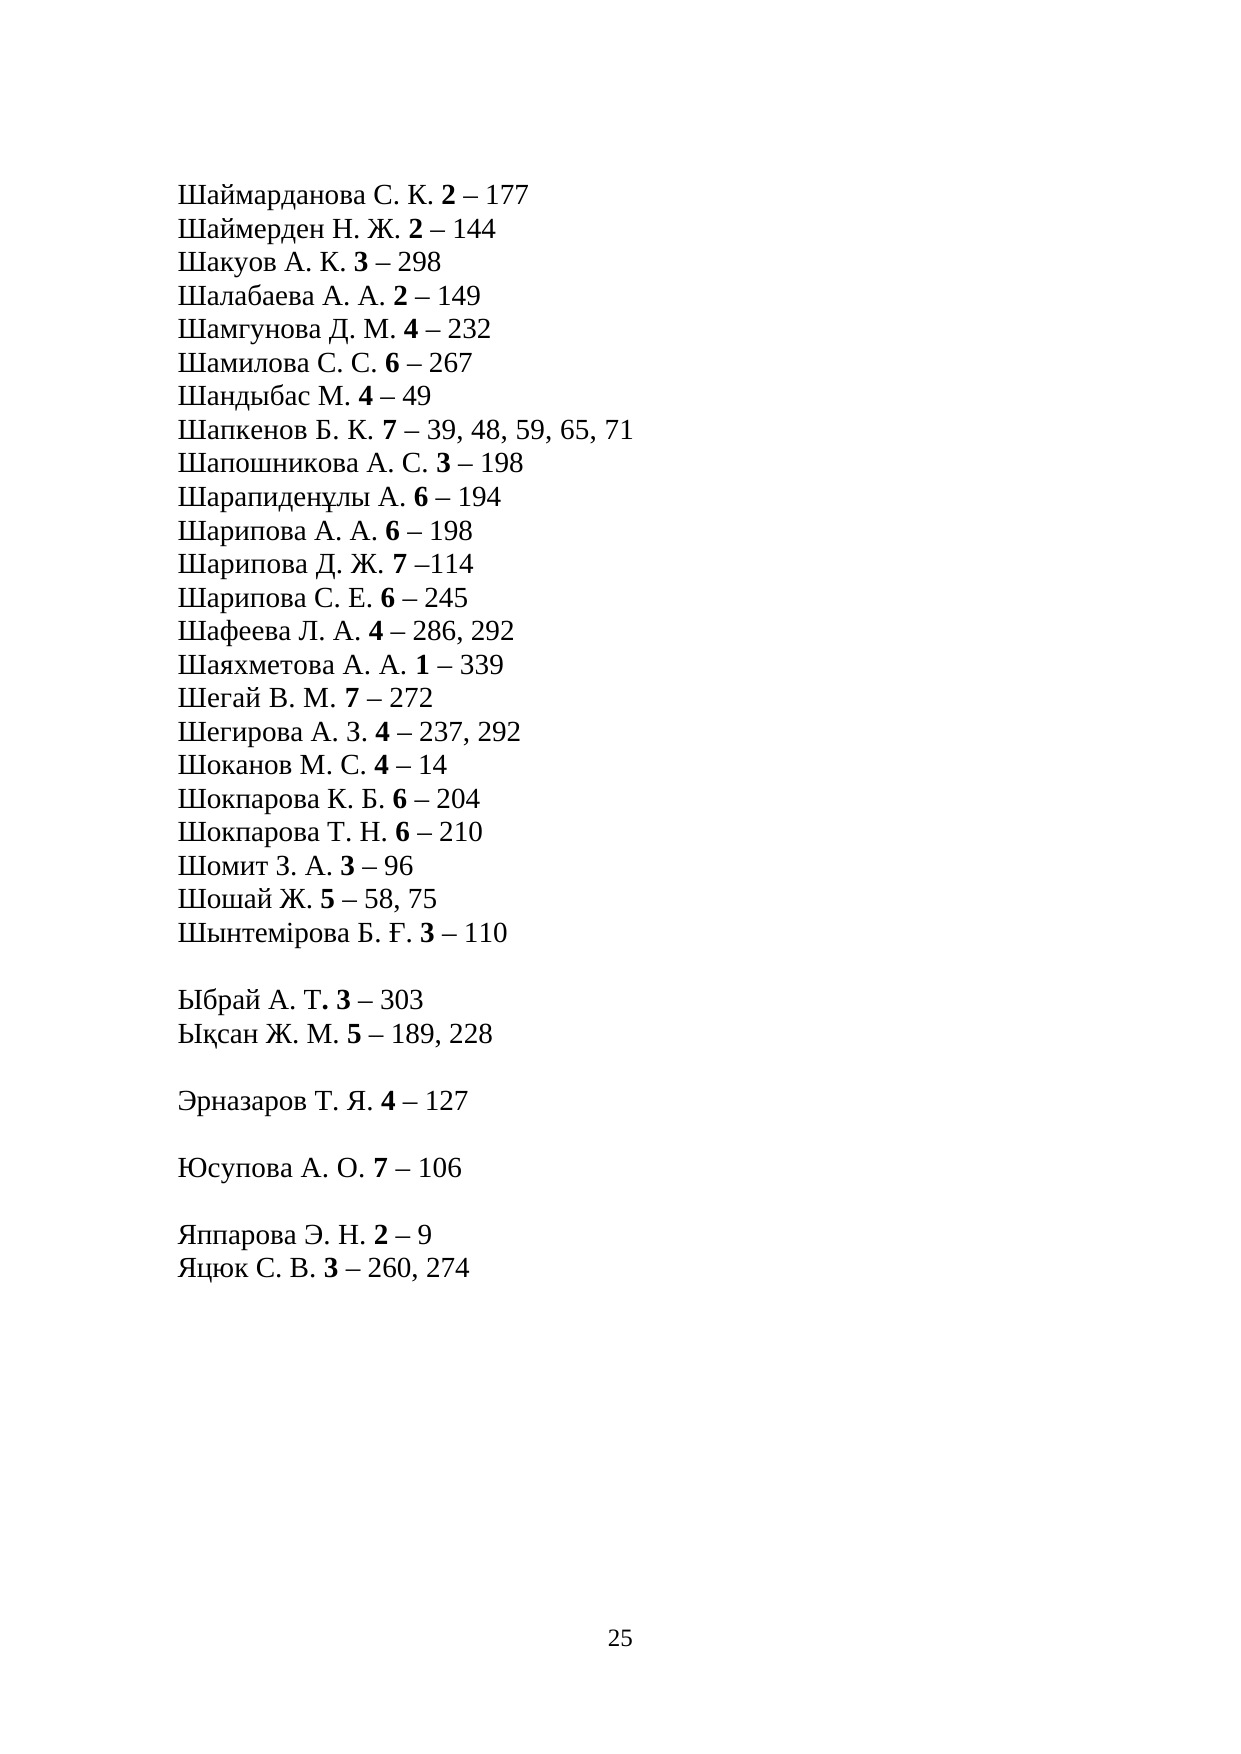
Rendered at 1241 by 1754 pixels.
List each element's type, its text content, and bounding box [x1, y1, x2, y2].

text Шамгунова Д. М. 4 – 232 [177, 311, 1063, 345]
text Шамилова С. С. 6 – 267 [177, 345, 1063, 378]
text Шаяхметова А. А. 1 – 339 [177, 647, 1063, 680]
text Юсупова А. О. 7 – 106 [177, 1150, 1063, 1183]
text Шегай В. М. 7 – 272 [177, 680, 1063, 714]
text Шаймарданова С. К. 2 – 177 [177, 177, 1063, 211]
text Шапкенов Б. К. 7 – 39, 48, 59, 65, 71 [177, 412, 1063, 446]
text Шарипова Д. Ж. 7 –114 [177, 546, 1063, 580]
text Шакуов А. К. 3 – 298 [177, 244, 1063, 278]
text Шошай Ж. 5 – 58, 75 [177, 882, 1063, 915]
text Ыбрай А. Т. 3 – 303 [177, 982, 1063, 1016]
text Шомит З. А. 3 – 96 [177, 848, 1063, 882]
text Шокпарова К. Б. 6 – 204 [177, 781, 1063, 814]
text Шокпарова Т. Н. 6 – 210 [177, 814, 1063, 848]
text Шегирова А. З. 4 – 237, 292 [177, 714, 1063, 747]
text Яцюк С. В. 3 – 260, 274 [177, 1251, 1063, 1284]
text Эрназаров Т. Я. 4 – 127 [177, 1083, 1063, 1116]
text Шарипова А. А. 6 – 198 [177, 513, 1063, 546]
text Шоканов М. С. 4 – 14 [177, 747, 1063, 781]
text Шарапиденұлы А. 6 – 194 [177, 479, 1063, 513]
text Шафеева Л. А. 4 – 286, 292 [177, 613, 1063, 647]
text Ықсан Ж. М. 5 – 189, 228 [177, 1016, 1063, 1049]
text Шынтемірова Б. Ғ. 3 – 110 [177, 915, 1063, 949]
text Шаймерден Н. Ж. 2 – 144 [177, 211, 1063, 244]
text Шарипова С. Е. 6 – 245 [177, 580, 1063, 613]
text Шалабаева А. А. 2 – 149 [177, 278, 1063, 311]
text Яппарова Э. Н. 2 – 9 [177, 1217, 1063, 1251]
text Шапошникова А. С. 3 – 198 [177, 446, 1063, 479]
text Шандыбас М. 4 – 49 [177, 378, 1063, 412]
